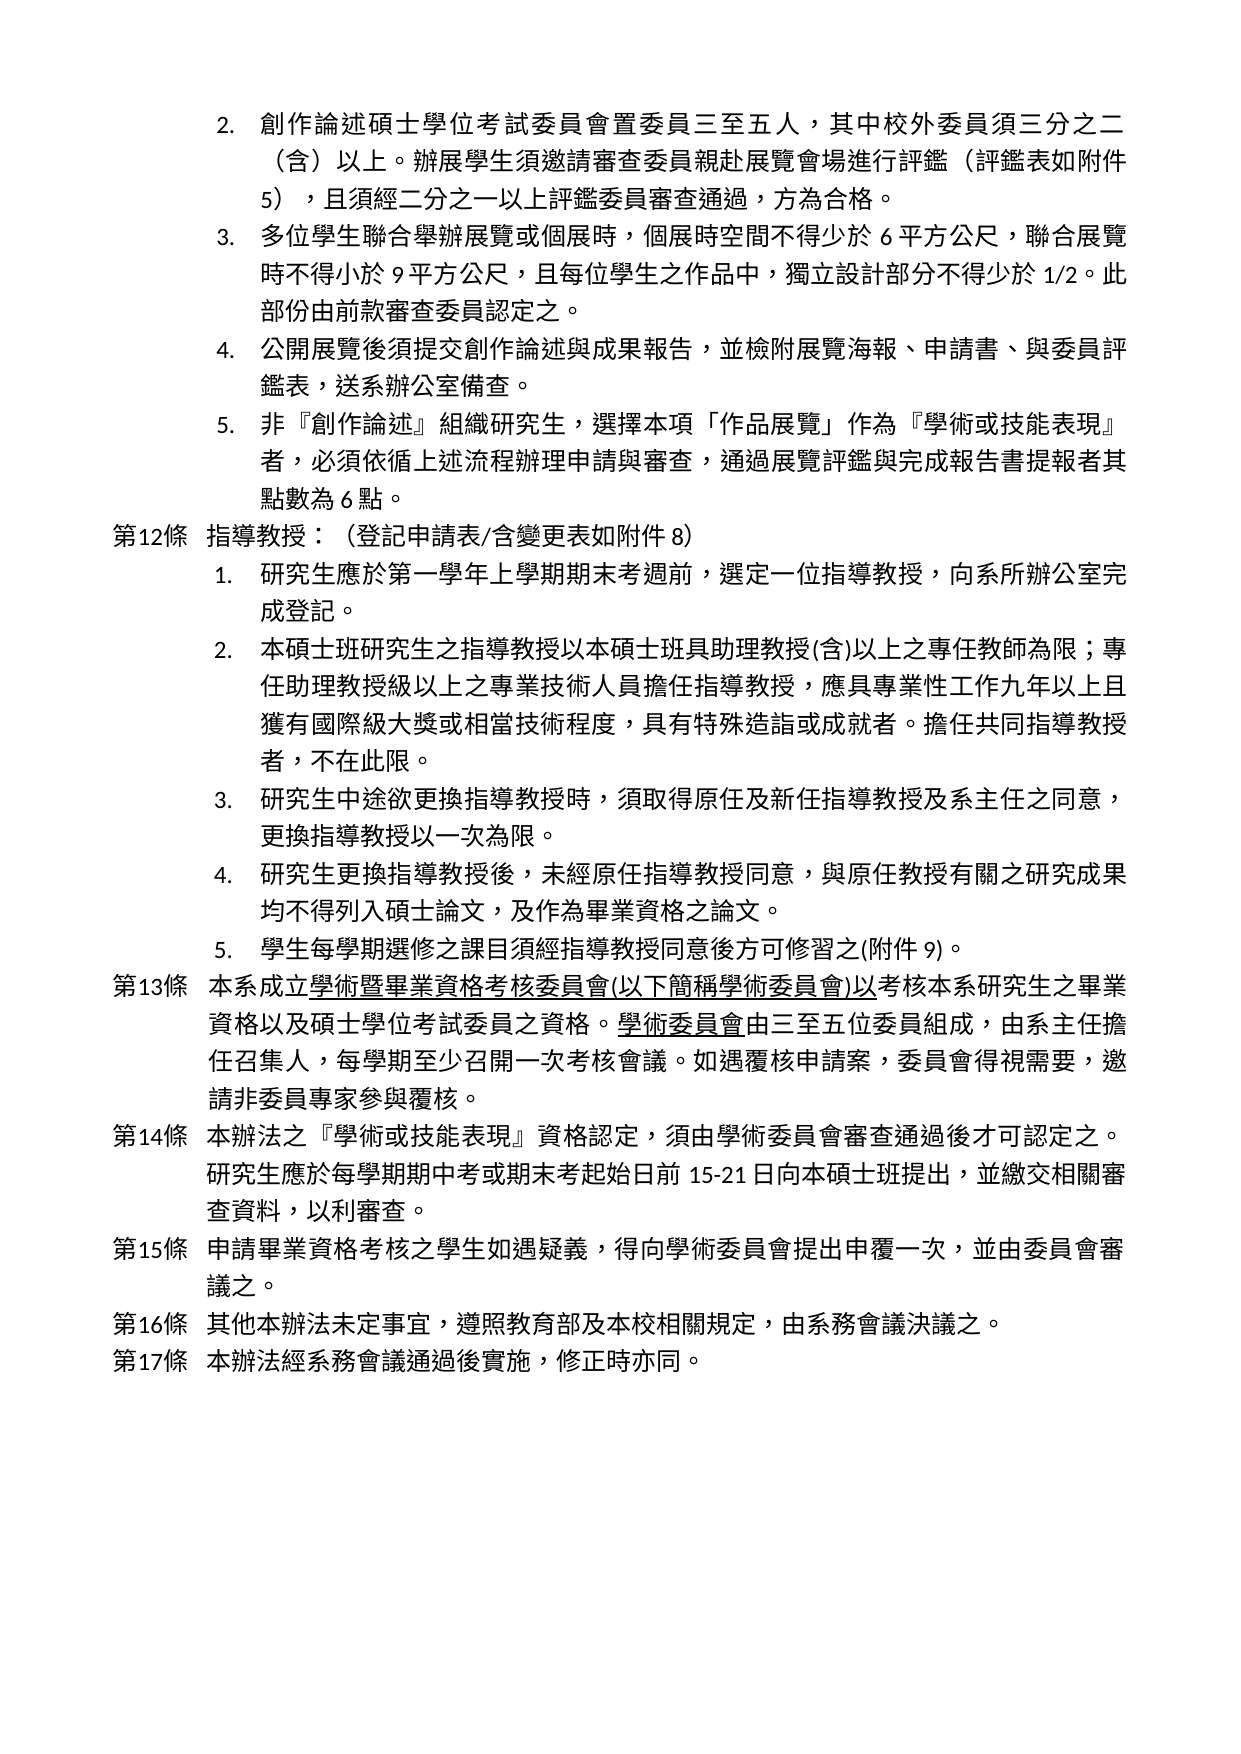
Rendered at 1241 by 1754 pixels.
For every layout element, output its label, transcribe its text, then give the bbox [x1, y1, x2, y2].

list 本辦法之『學術或技能表現』資格認定，須由學術委員會審查通過後才可認定之。研究生應於每學期期中考或期末考起始日前15-21日向本碩士班提出，並繳交相關審查資料，以利審查。 [112, 1116, 1128, 1229]
list 研究生更換指導教授後，未經原任指導教授同意，與原任教授有關之研究成果均不得列入碩士論文，及作為畢業資格之論文。 [214, 854, 1128, 929]
list 公開展覽後須提交創作論述與成果報告，並檢附展覽海報、申請書、與委員評鑑表，送系辦公室備查。 [216, 329, 1128, 404]
list 研究生應於第一學年上學期期末考週前，選定一位指導教授，向系所辦公室完成登記。 [214, 554, 1128, 629]
list 本辦法經系務會議通過後實施，修正時亦同。 [112, 1341, 1128, 1379]
list 研究生中途欲更換指導教授時，須取得原任及新任指導教授及系主任之同意，更換指導教授以一次為限。 [214, 779, 1128, 854]
list 申請畢業資格考核之學生如遇疑義，得向學術委員會提出申覆一次，並由委員會審議之。 [112, 1229, 1128, 1304]
list 本碩士班研究生之指導教授以本碩士班具助理教授(含)以上之專任教師為限；專任助理教授級以上之專業技術人員擔任指導教授，應具專業性工作九年以上且獲有國際級大獎或相當技術程度，具有特殊造詣或成就者。擔任共同指導教授者，不在此限。 [214, 629, 1128, 779]
list 指導教授：（登記申請表/含變更表如附件8） [112, 516, 1128, 554]
list 其他本辦法未定事宜，遵照教育部及本校相關規定，由系務會議決議之。 [112, 1304, 1128, 1341]
list 非『創作論述』組織研究生，選擇本項「作品展覽」作為『學術或技能表現』者，必須依循上述流程辦理申請與審查，通過展覽評鑑與完成報告書提報者其點數為6點。 [216, 404, 1128, 516]
list 本系成立學術暨畢業資格考核委員會(以下簡稱學術委員會)以考核本系研究生之畢業資格以及碩士學位考試委員之資格。學術委員會由三至五位委員組成，由系主任擔任召集人，每學期至少召開一次考核會議。如遇覆核申請案，委員會得視需要，邀請非委員專家參與覆核。 [112, 966, 1128, 1116]
list 多位學生聯合舉辦展覽或個展時，個展時空間不得少於6平方公尺，聯合展覽時不得小於9平方公尺，且每位學生之作品中，獨立設計部分不得少於1/2。此部份由前款審查委員認定之。 [216, 216, 1128, 329]
list 創作論述碩士學位考試委員會置委員三至五人，其中校外委員須三分之二（含）以上。辦展學生須邀請審查委員親赴展覽會場進行評鑑（評鑑表如附件5），且須經二分之一以上評鑑委員審查通過，方為合格。 [216, 104, 1128, 216]
list 學生每學期選修之課目須經指導教授同意後方可修習之(附件9)。 [214, 929, 1128, 966]
